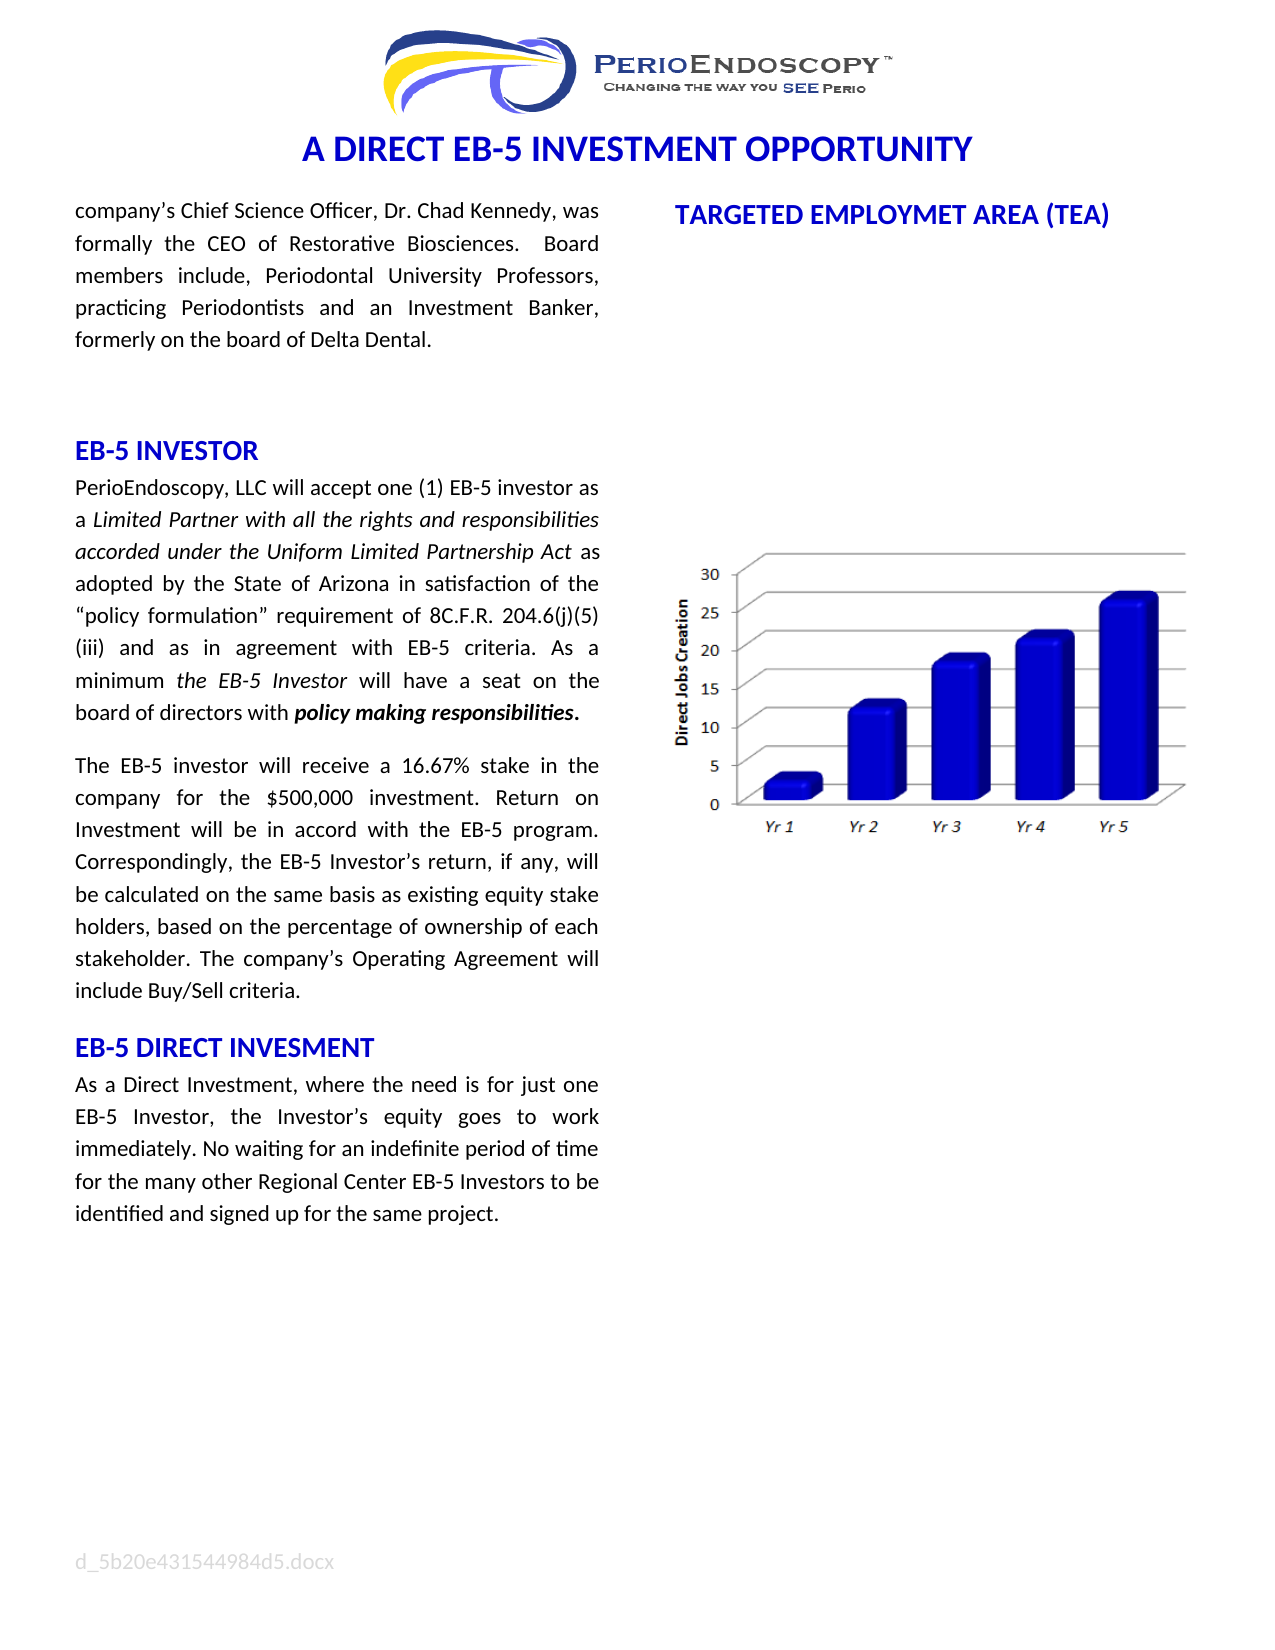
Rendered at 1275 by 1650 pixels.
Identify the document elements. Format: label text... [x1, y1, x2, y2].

subtitle TARGETED EMPLOYMET AREA (TEA) [675, 196, 1200, 232]
picture [665, 548, 1187, 836]
subtitle EB-5 INVESTOR [75, 432, 600, 467]
picture [379, 25, 892, 119]
subtitle EB-5 DIRECT INVESMENT [75, 1029, 600, 1065]
text As a Direct Investment, where the need is for just one EB-5 Investor, the Investor’s equity goes to work immediately. No waiting for an indefinite period of time for the many other Regional Center EB-5 Investors to be identified and signed up for the same project. [75, 1070, 600, 1227]
text PerioEndoscopy, LLC will accept one (1) EB-5 investor as a Limited Partner with all the rights and responsibilities accorded under the Uniform Limited Partnership Act as adopted by the State of Arizona in satisfaction of the “policy formulation” requirement of 8C.F.R. 204.6(j)(5)(iii) and as in agreement with EB-5 criteria. As a minimum the EB-5 Investor will have a seat on the board of directors with policy making responsibilities. [75, 473, 600, 726]
text The EB-5 investor will receive a 16.67% stake in the company for the $500,000 investment. Return on Investment will be in accord with the EB-5 program. Correspondingly, the EB-5 Investor’s return, if any, will be calculated on the same basis as existing equity stake holders, based on the percentage of ownership of each stakeholder. The company’s Operating Agreement will include Buy/Sell criteria. [75, 751, 600, 1004]
